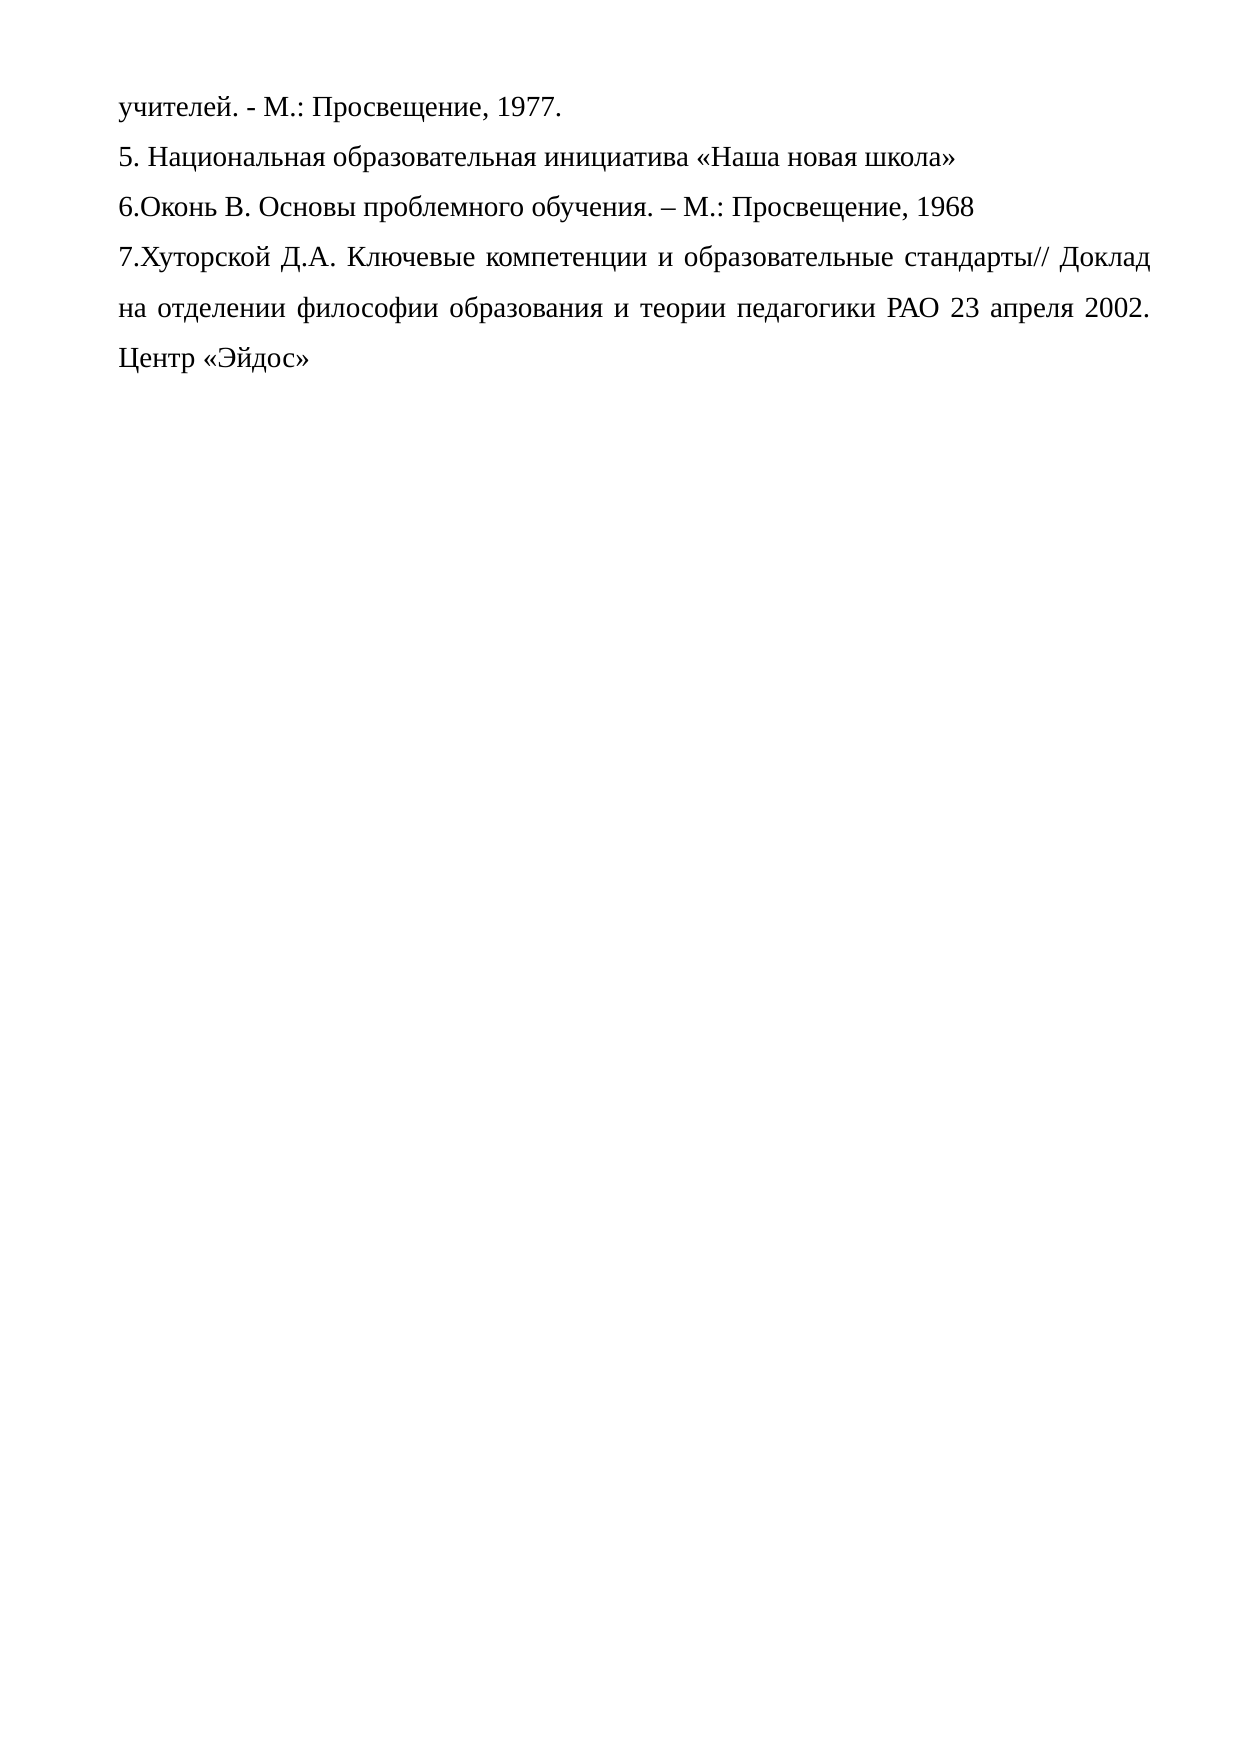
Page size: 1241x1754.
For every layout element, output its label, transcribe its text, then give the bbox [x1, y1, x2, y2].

text 6.Оконь В. Основы проблемного обучения. – М.: Просвещение, 1968 [118, 189, 1152, 223]
text 7.Хуторской Д.А. Ключевые компетенции и образовательные стандарты// Доклад на отделении философии образования и теории педагогики РАО 23 апреля 2002. Центр «Эйдос» [118, 239, 1152, 374]
text 5. Национальная образовательная инициатива «Наша новая школа» [118, 139, 1152, 172]
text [118, 89, 1152, 122]
